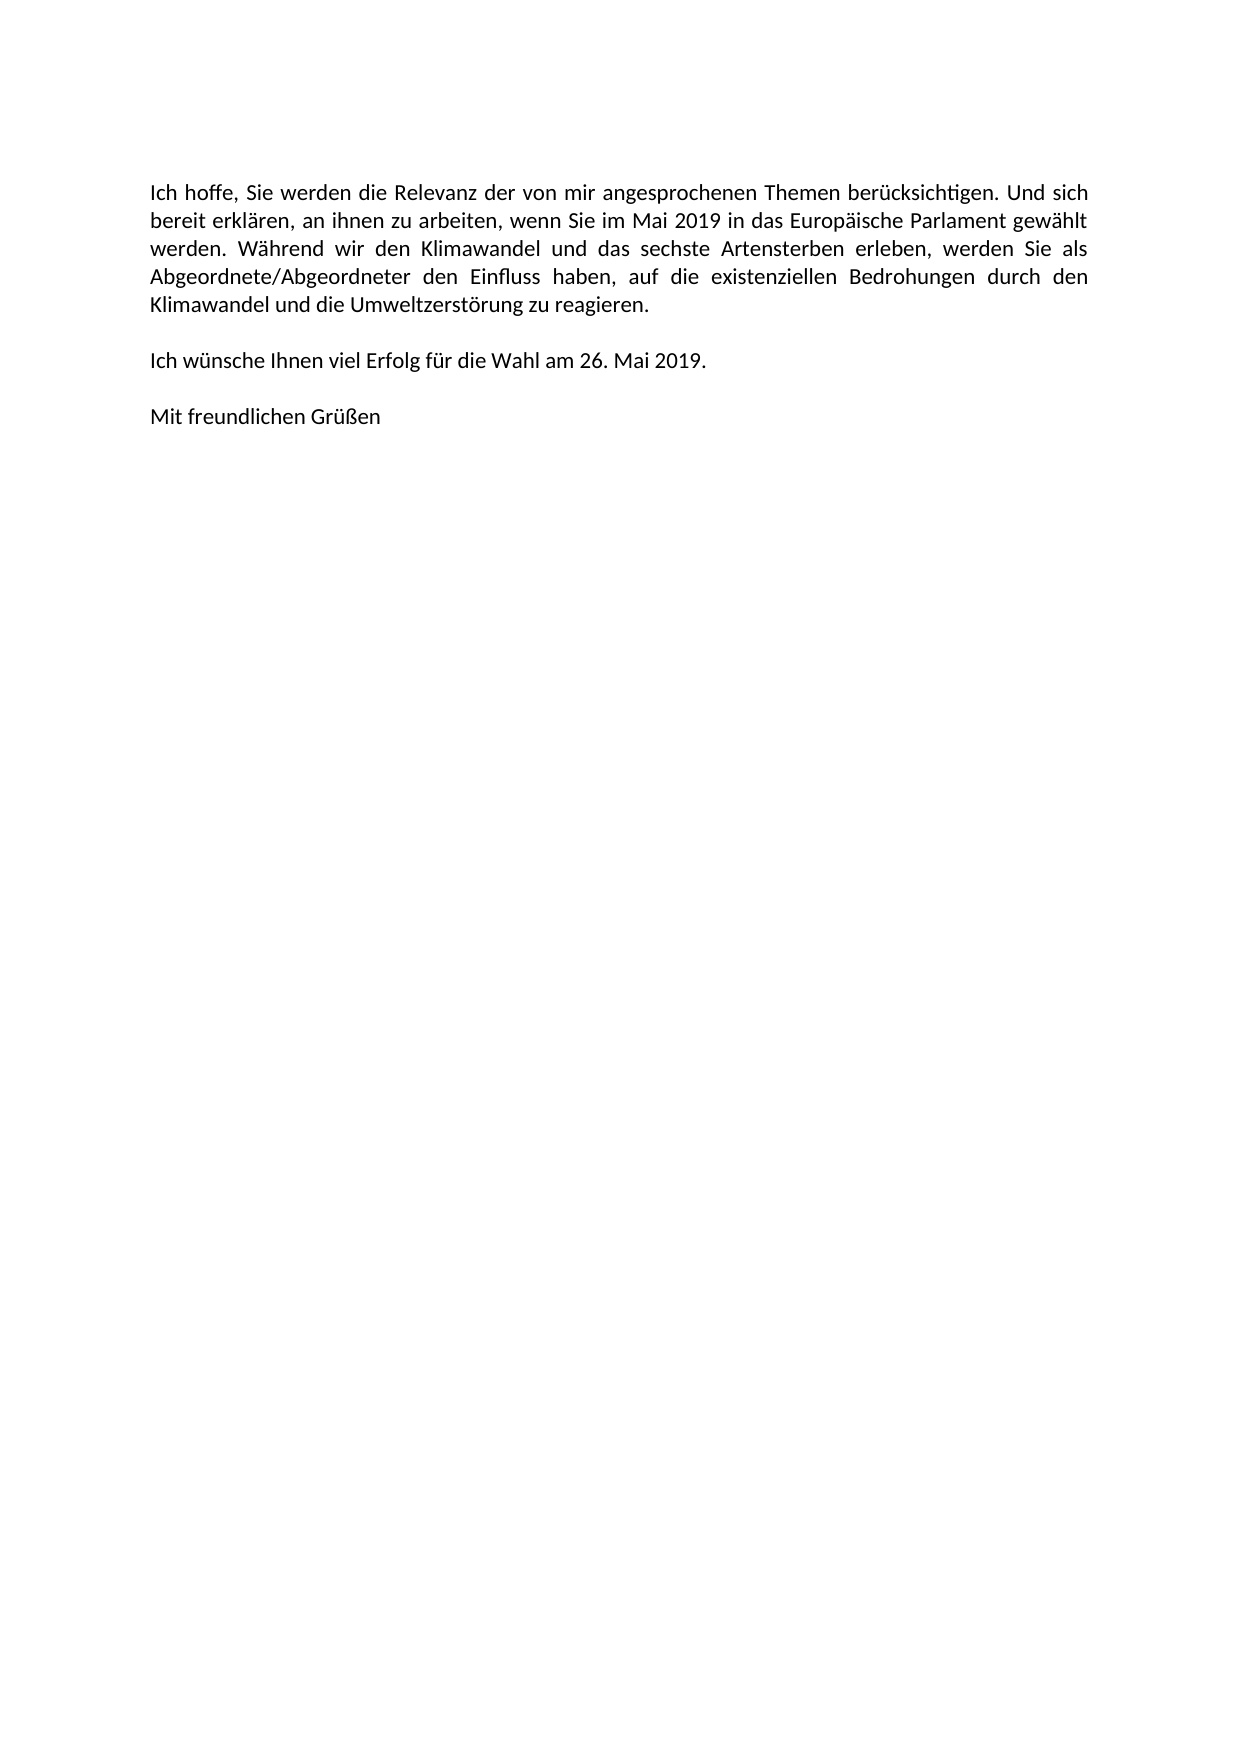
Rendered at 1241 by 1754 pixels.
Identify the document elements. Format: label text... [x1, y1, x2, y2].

text Mit freundlichen Grüßen [150, 402, 1090, 430]
text Ich wünsche Ihnen viel Erfolg für die Wahl am 26. Mai 2019. [150, 346, 1090, 374]
text Ich hoffe, Sie werden die Relevanz der von mir angesprochenen Themen berücksichtigen. Und sich bereit erklären, an ihnen zu arbeiten, wenn Sie im Mai 2019 in das Europäische Parlament gewählt werden. Während wir den Klimawandel und das sechste Artensterben erleben, werden Sie als Abgeordnete/Abgeordneter den Einfluss haben, auf die existenziellen Bedrohungen durch den Klimawandel und die Umweltzerstörung zu reagieren. [150, 178, 1090, 318]
